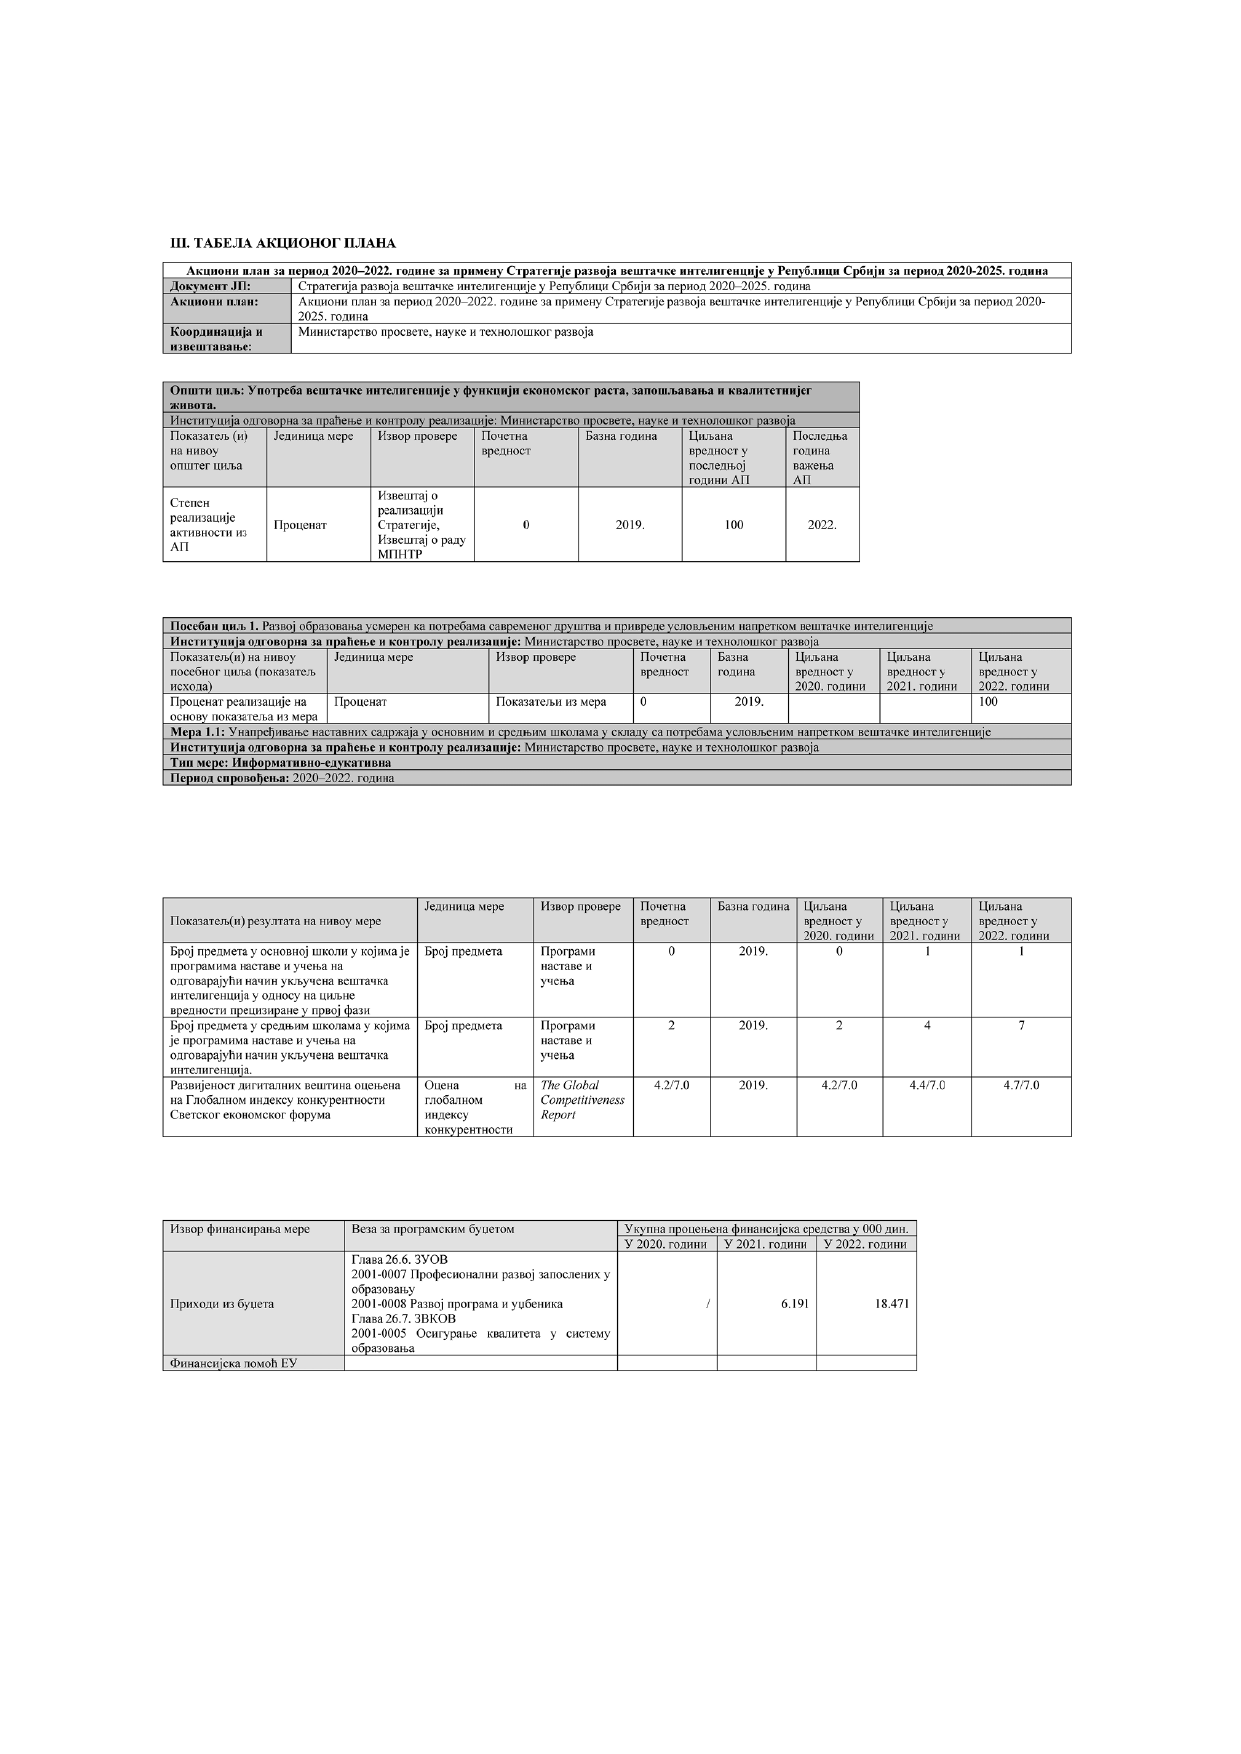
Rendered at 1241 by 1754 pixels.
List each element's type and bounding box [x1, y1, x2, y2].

picture [150, 150, 1091, 820]
picture [150, 840, 1091, 1511]
